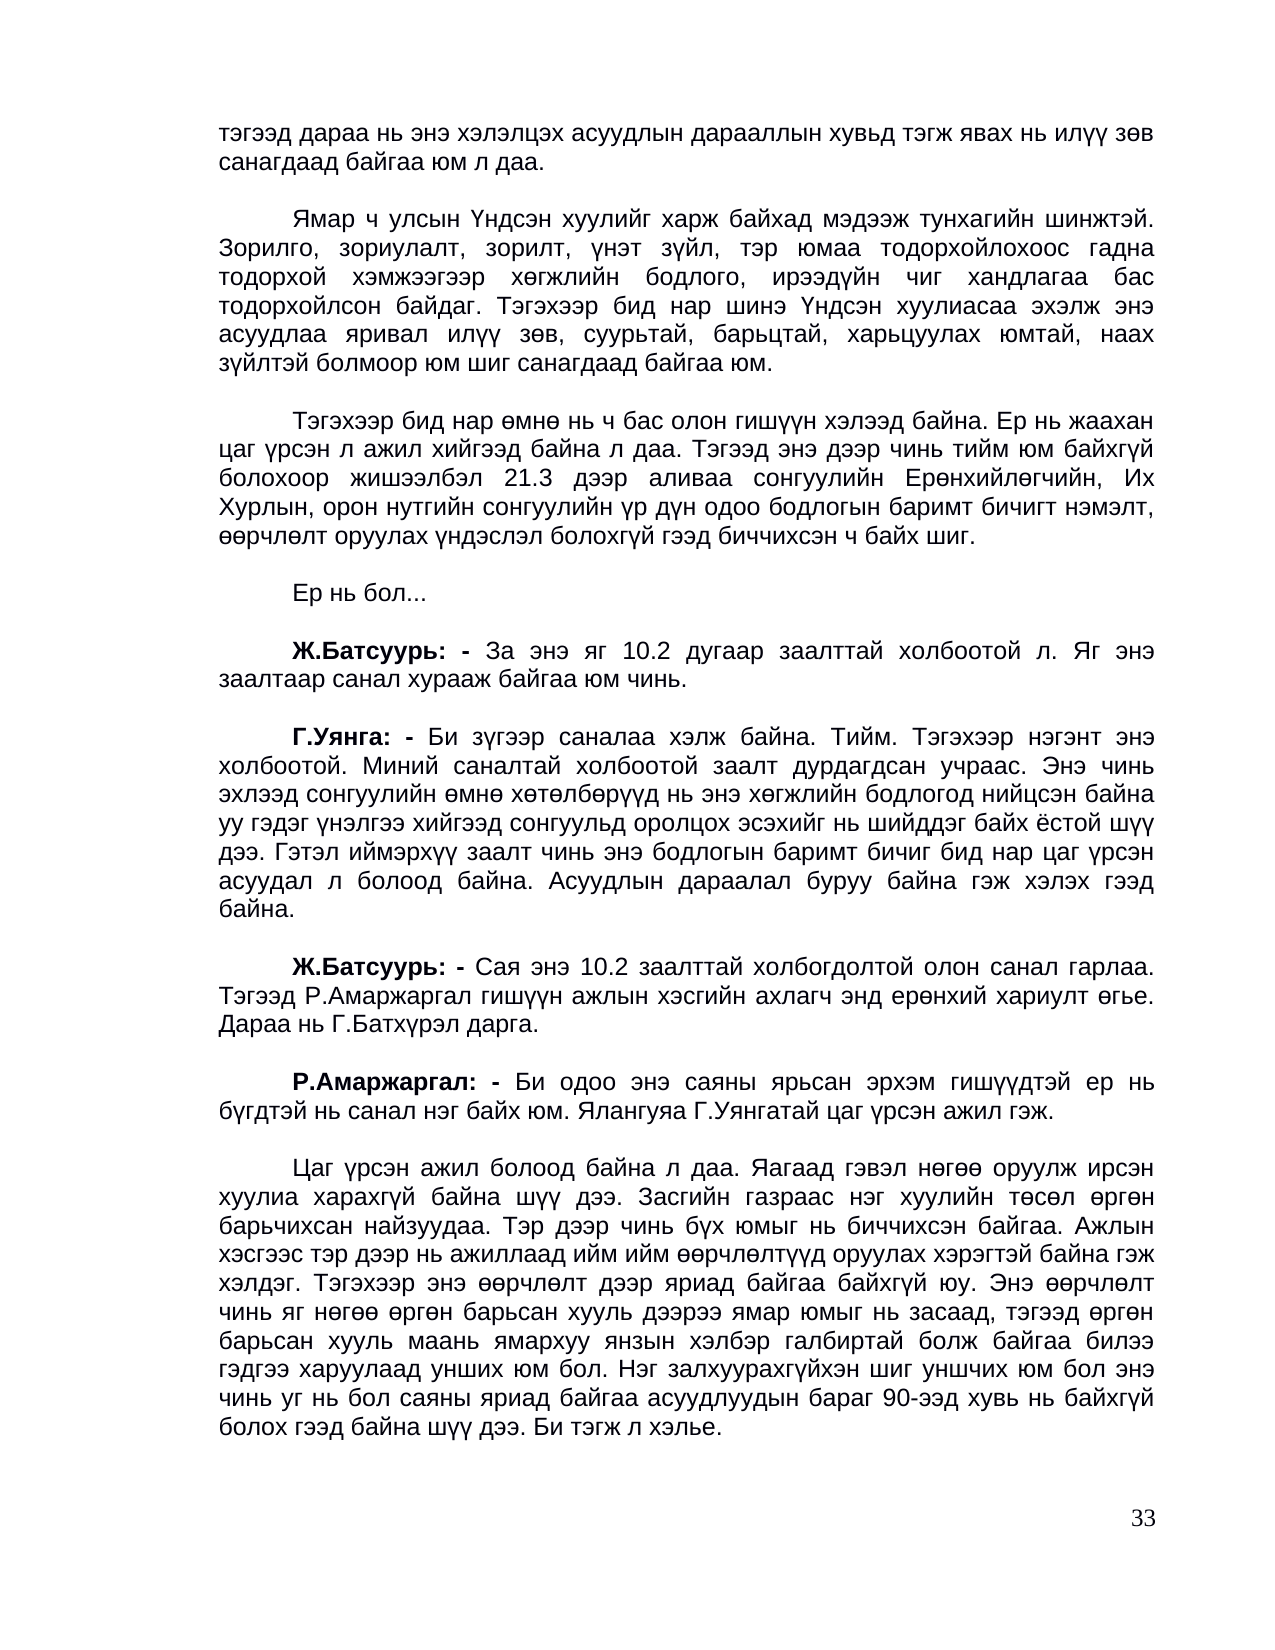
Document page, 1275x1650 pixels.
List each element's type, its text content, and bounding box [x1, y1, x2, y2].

list Цаг үрсэн ажил болоод байна л даа. Яагаад гэвэл нөгөө оруулж ирсэн хуулиа харахгүй байна шүү дээ. Засгийн газраас нэг хуулийн төсөл өргөн барьчихсан найзуудаа. Тэр дээр чинь бүх юмыг нь биччихсэн байгаа. Ажлын хэсгээс тэр дээр нь ажиллаад ийм ийм өөрчлөлтүүд оруулах хэрэгтэй байна гэж хэлдэг. Тэгэхээр энэ өөрчлөлт дээр яриад байгаа байхгүй юу. Энэ өөрчлөлт чинь яг нөгөө өргөн барьсан хууль дээрээ ямар юмыг нь засаад, тэгээд өргөн барьсан хууль маань ямархуу янзын хэлбэр галбиртай болж байгаа билээ гэдгээ харуулаад унших юм бол. Нэг залхуурахгүйхэн шиг уншчих юм бол энэ чинь уг нь бол саяны яриад байгаа асуудлуудын бараг 90-ээд хувь нь байхгүй болох гээд байна шүү дээ. Би тэгж л хэлье. [218, 1153, 1156, 1441]
list Р.Амаржаргал: - Би одоо энэ саяны ярьсан эрхэм гишүүдтэй ер нь бүгдтэй нь санал нэг байх юм. Ялангуяа Г.Уянгатай цаг үрсэн ажил гэж. [218, 1067, 1156, 1124]
list Ж.Батсуурь: - Сая энэ 10.2 заалттай холбогдолтой олон санал гарлаа. Тэгээд Р.Амаржаргал гишүүн ажлын хэсгийн ахлагч энд ерөнхий хариулт өгье. Дараа нь Г.Батхүрэл дарга. [218, 952, 1156, 1038]
list Тэгэхээр бид нар өмнө нь ч бас олон гишүүн хэлээд байна. Ер нь жаахан цаг үрсэн л ажил хийгээд байна л даа. Тэгээд энэ дээр чинь тийм юм байхгүй болохоор жишээлбэл 21.3 дээр аливаа сонгуулийн Ерөнхийлөгчийн, Их Хурлын, орон нутгийн сонгуулийн үр дүн одоо бодлогын баримт бичигт нэмэлт, өөрчлөлт оруулах үндэслэл болохгүй гээд биччихсэн ч байх шиг. [218, 406, 1156, 549]
list Г.Уянга: - Би зүгээр саналаа хэлж байна. Тийм. Тэгэхээр нэгэнт энэ холбоотой. Миний саналтай холбоотой заалт дурдагдсан учраас. Энэ чинь эхлээд сонгуулийн өмнө хөтөлбөрүүд нь энэ хөгжлийн бодлогод нийцсэн байна уу гэдэг үнэлгээ хийгээд сонгуульд оролцох эсэхийг нь шийддэг байх ёстой шүү дээ. Гэтэл иймэрхүү заалт чинь энэ бодлогын баримт бичиг бид нар цаг үрсэн асуудал л болоод байна. Асуудлын дараалал буруу байна гэж хэлэх гээд байна. [218, 722, 1156, 923]
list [218, 118, 1156, 176]
list Ер нь бол... [218, 578, 1156, 607]
list Ж.Батсуурь: - За энэ яг 10.2 дугаар заалттай холбоотой л. Яг энэ заалтаар санал хурааж байгаа юм чинь. [218, 636, 1156, 693]
list Ямар ч улсын Үндсэн хуулийг харж байхад мэдээж тунхагийн шинжтэй. Зорилго, зориулалт, зорилт, үнэт зүйл, тэр юмаа тодорхойлохоос гадна тодорхой хэмжээгээр хөгжлийн бодлого, ирээдүйн чиг хандлагаа бас тодорхойлсон байдаг. Тэгэхээр бид нар шинэ Үндсэн хуулиасаа эхэлж энэ асуудлаа яривал илүү зөв, суурьтай, барьцтай, харьцуулах юмтай, наах зүйлтэй болмоор юм шиг санагдаад байгаа юм. [218, 204, 1156, 377]
